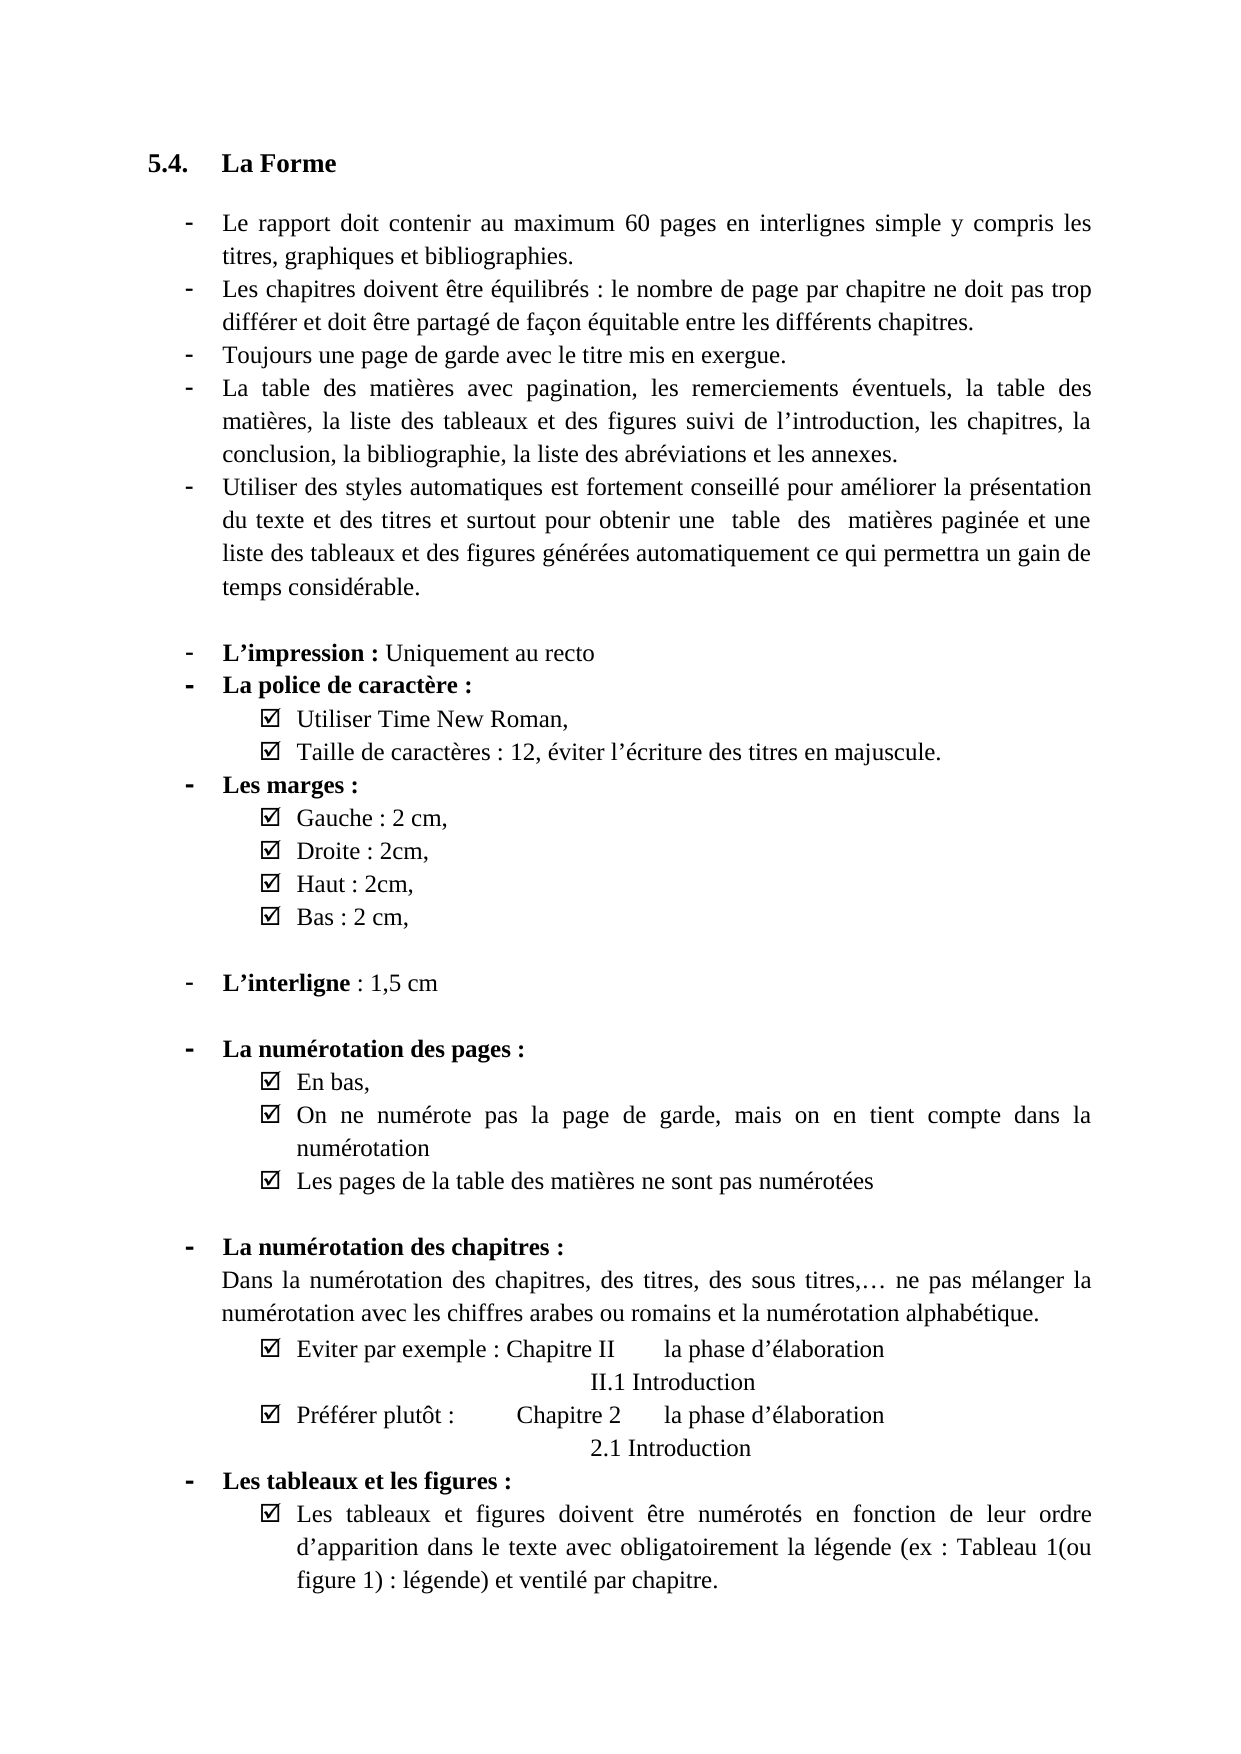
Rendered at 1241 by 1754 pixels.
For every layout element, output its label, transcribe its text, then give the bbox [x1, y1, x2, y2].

list On ne numérote pas la page de garde, mais on en tient compte dans la numérotation [259, 1100, 1093, 1162]
list Droite : 2cm, [259, 836, 1093, 864]
list Les tableaux et figures doivent être numérotés en fonction de leur ordre d’apparition dans le texte avec obligatoirement la légende (ex : Tableau 1(ou figure 1) : légende) et ventilé par chapitre. [259, 1499, 1093, 1594]
list Taille de caractères : 12, éviter l’écriture des titres en majuscule. [259, 737, 1093, 765]
list La table des matières avec pagination, les remerciements éventuels, la table des matières, la liste des tableaux et des figures suivi de l’introduction, les chapitres, la conclusion, la bibliographie, la liste des abréviations et les annexes. [185, 373, 1093, 468]
list Haut : 2cm, [259, 869, 1093, 897]
text 2.1 Introduction [221, 1433, 1093, 1462]
list Les chapitres doivent être équilibrés : le nombre de page par chapitre ne doit pas trop différer et doit être partagé de façon équitable entre les différents chapitres. [185, 274, 1093, 336]
list L’impression : Uniquement au recto [185, 638, 1093, 666]
text Dans la numérotation des chapitres, des titres, des sous titres,… ne pas mélanger la numérotation avec les chiffres arabes ou romains et la numérotation alphabétique. [221, 1265, 1093, 1327]
subtitle La Forme [148, 148, 1093, 179]
list Utiliser Time New Roman, [259, 704, 1093, 732]
list Utiliser des styles automatiques est fortement conseillé pour améliorer la présentation du texte et des titres et surtout pour obtenir une table des matières paginée et une liste des tableaux et des figures générées automatiquement ce qui permettra un gain de temps considérable. [185, 472, 1093, 600]
list Le rapport doit contenir au maximum 60 pages en interlignes simple y compris les titres, graphiques et bibliographies. [185, 208, 1093, 270]
list La numérotation des pages : [185, 1034, 1093, 1063]
list Les pages de la table des matières ne sont pas numérotées [259, 1166, 1093, 1195]
list Les tableaux et les figures : [185, 1466, 1093, 1495]
list Eviter par exemple : Chapitre II la phase d’élaboration [259, 1334, 1093, 1363]
list Préférer plutôt : Chapitre 2 la phase d’élaboration [259, 1400, 1093, 1429]
list En bas, [259, 1067, 1093, 1096]
list La police de caractère : [185, 671, 1093, 699]
list Les marges : [185, 770, 1093, 798]
text II.1 Introduction [221, 1367, 1093, 1396]
list Toujours une page de garde avec le titre mis en exergue. [185, 340, 1093, 369]
list La numérotation des chapitres : [185, 1232, 1093, 1261]
list L’interligne : [185, 968, 1093, 997]
list Gauche : , [259, 803, 1093, 831]
list Bas : , [259, 902, 1093, 931]
